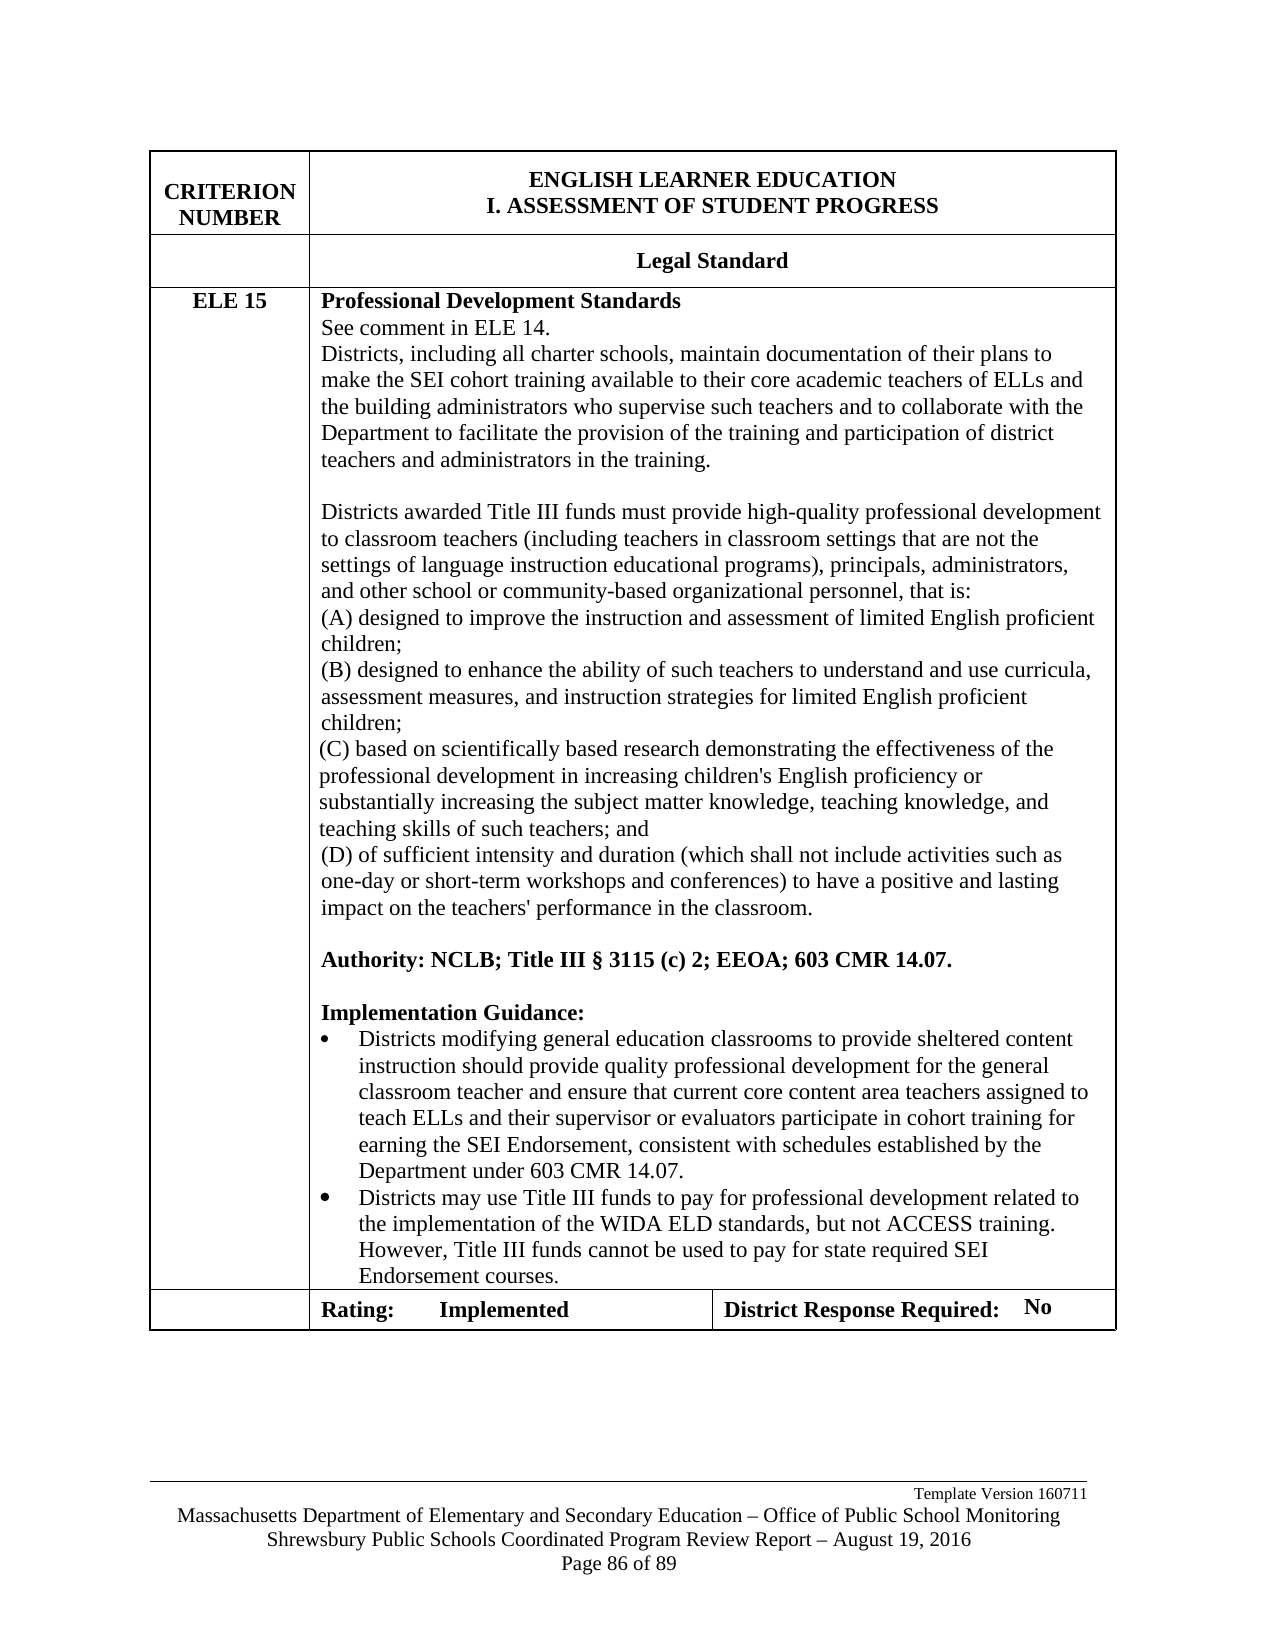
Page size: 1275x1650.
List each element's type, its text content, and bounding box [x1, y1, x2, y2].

table_cell Professional Development Standards See comment in ELE 14. Districts, including all charter schools, maintain documentation of their plans to make the SEI cohort training available to their core academic teachers of ELLs and the building administrators who supervise such teachers and to collaborate with the Department to facilitate the provision of the training and participation of district teachers and administrators in the training. Districts awarded Title III funds must provide high-quality professional development to classroom teachers (including teachers in classroom settings that are not the settings of language instruction educational programs), principals, administrators, and other school or community-based organizational personnel, that is: (A) designed to improve the instruction and assessment of limited English proficient children; (B) designed to enhance the ability of such teachers to understand and use curricula, assessment measures, and instruction strategies for limited English proficient children; (C) based on scientifically based research demonstrating the effectiveness of the professional development in increasing children's English proficiency or substantially increasing the subject matter knowledge, teaching knowledge, and teaching skills of such teachers; and (D) of sufficient intensity and duration (which shall not include activities such as one-day or short-term workshops and conferences) to have a positive and lasting impact on the teachers' performance in the classroom. Authority: NCLB; Title III § 3115 (c) 2; EEOA; 603 CMR 14.07. Implementation Guidance: Districts modifying general education classrooms to provide sheltered content instruction should provide quality professional development for the general classroom teacher and ensure that current core content area teachers assigned to teach ELLs and their supervisor or evaluators participate in cohort training for earning the SEI Endorsement, consistent with schedules established by the Department under 603 CMR 14.07. Districts may use Title III funds to pay for professional development related to the implementation of the WIDA ELD standards, but not ACCESS training. However, Title III funds cannot be used to pay for state required SEI Endorsement courses. [310, 288, 1115, 1289]
table_header CRITERION NUMBER [151, 152, 309, 234]
table_cell No [1013, 1290, 1115, 1329]
table_cell Rating: [310, 1290, 422, 1329]
table_cell District Response Required: [713, 1290, 1012, 1329]
table_cell Legal Standard [310, 235, 1115, 287]
table_cell Implemented [422, 1290, 712, 1329]
table_header ENGLISH LEARNER EDUCATION I. ASSESSMENT OF STUDENT PROGRESS [310, 152, 1115, 234]
table_cell [151, 1290, 309, 1329]
table_cell ELE 15 [151, 288, 309, 1289]
table_cell [151, 235, 309, 287]
